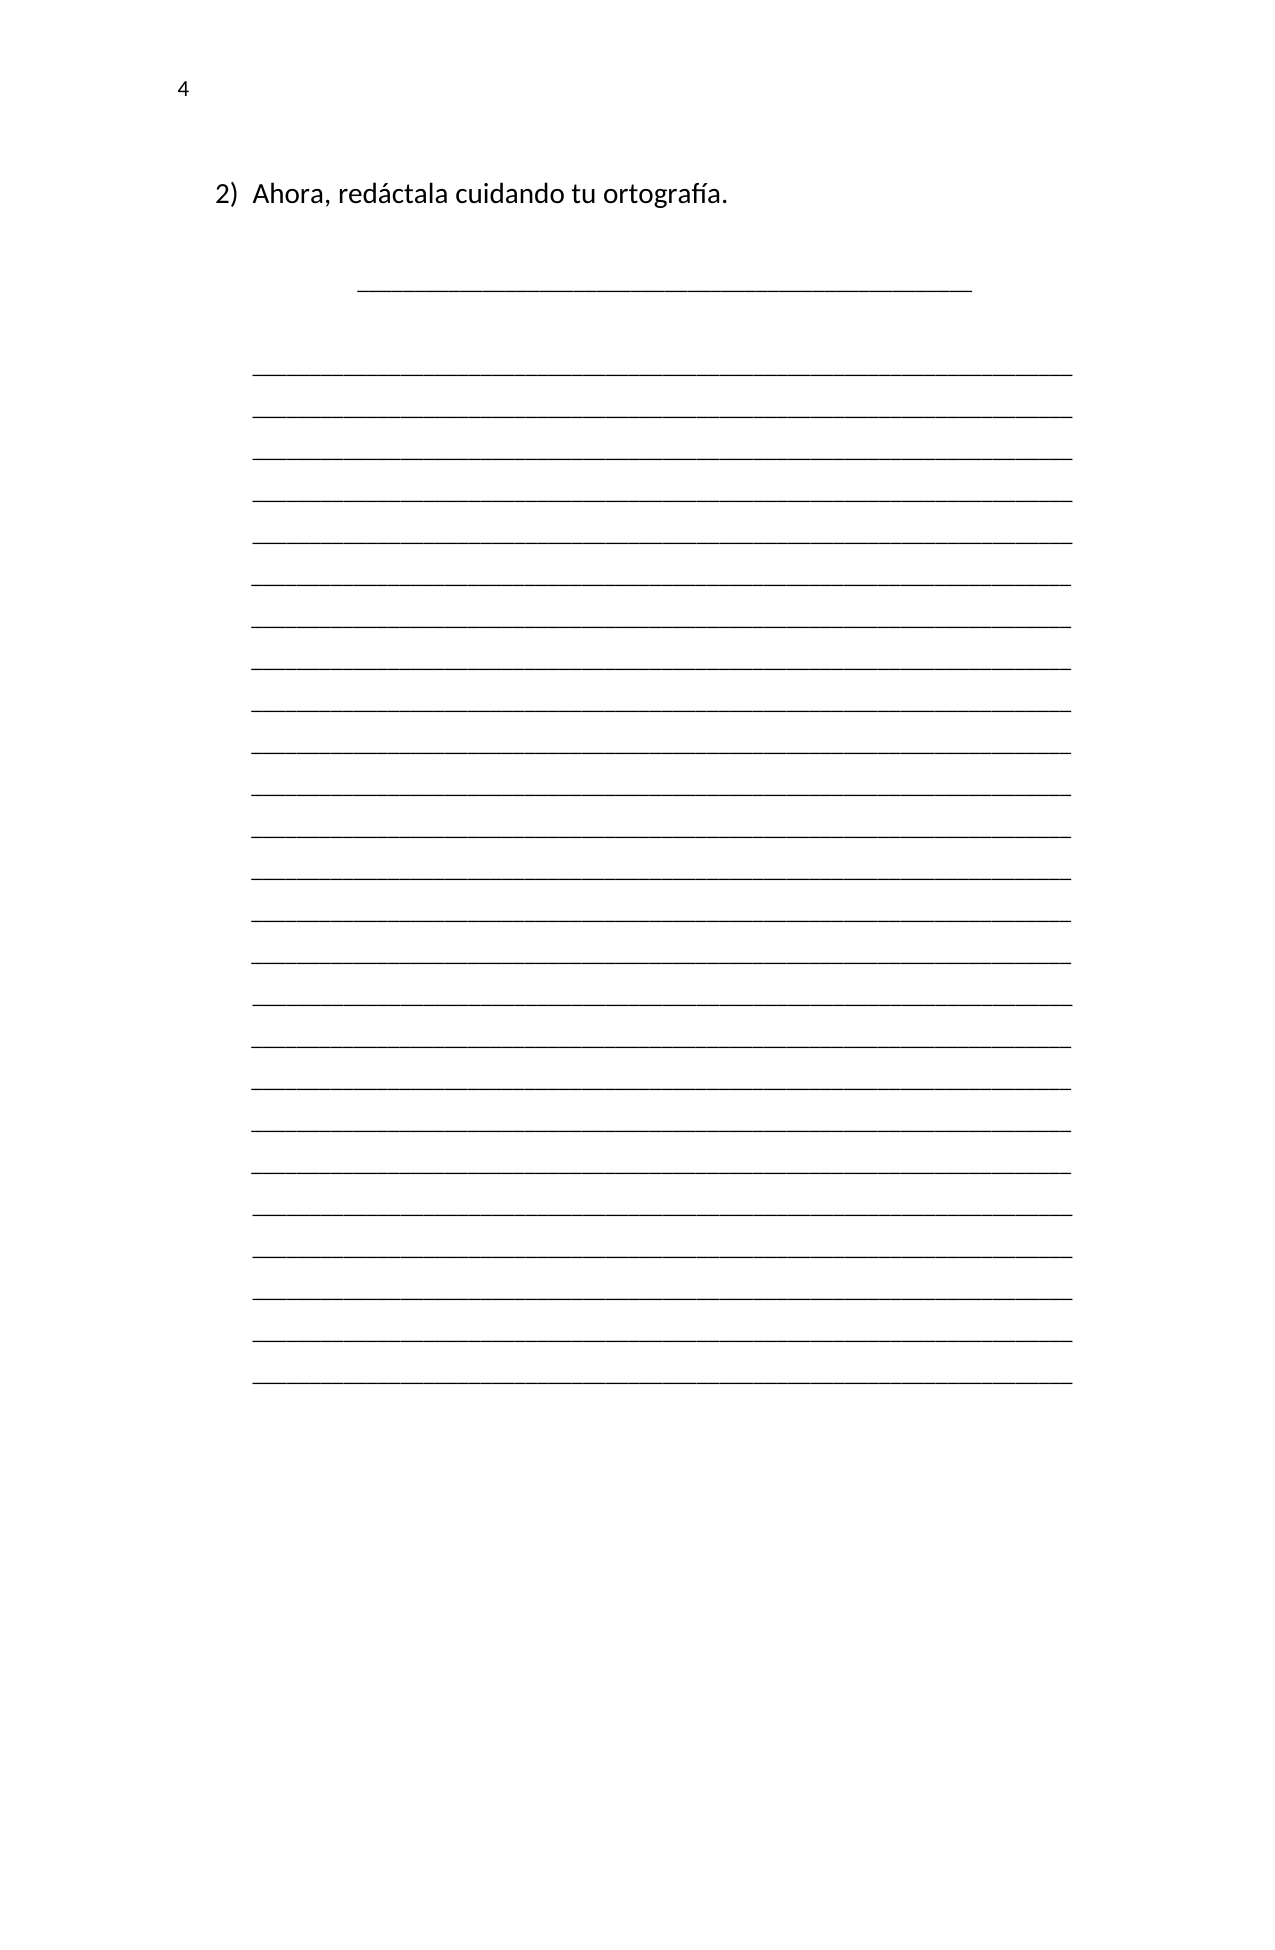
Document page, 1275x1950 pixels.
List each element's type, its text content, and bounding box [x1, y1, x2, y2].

text ________________________________________________________________________________________________________________________________________________________________________________________________________________________________________________________________________________________________________________________________________________________________________ [251, 981, 1078, 1177]
list ______________________________________________________ [252, 267, 1078, 295]
list Ahora, redáctala cuidando tu ortografía. [215, 176, 1078, 211]
list ________________________________________________________________________________________________________________________________________________________________________________________________________________________________________________________________________________________________________________________________________________________________________ [252, 1191, 1078, 1387]
list ________________________________________________________________________________________________________________________________________________________________________________________________________________________________________________________________________________________________________________________________________________________________________ [252, 351, 1078, 547]
text ________________________________________________________________________________________________________________________________________________________________________________________________________________________________________________________________________________________________________________________________________________________________________ [251, 771, 1078, 967]
text ________________________________________________________________________________________________________________________________________________________________________________________________________________________________________________________________________________________________________________________________________________________________________ [251, 561, 1078, 757]
